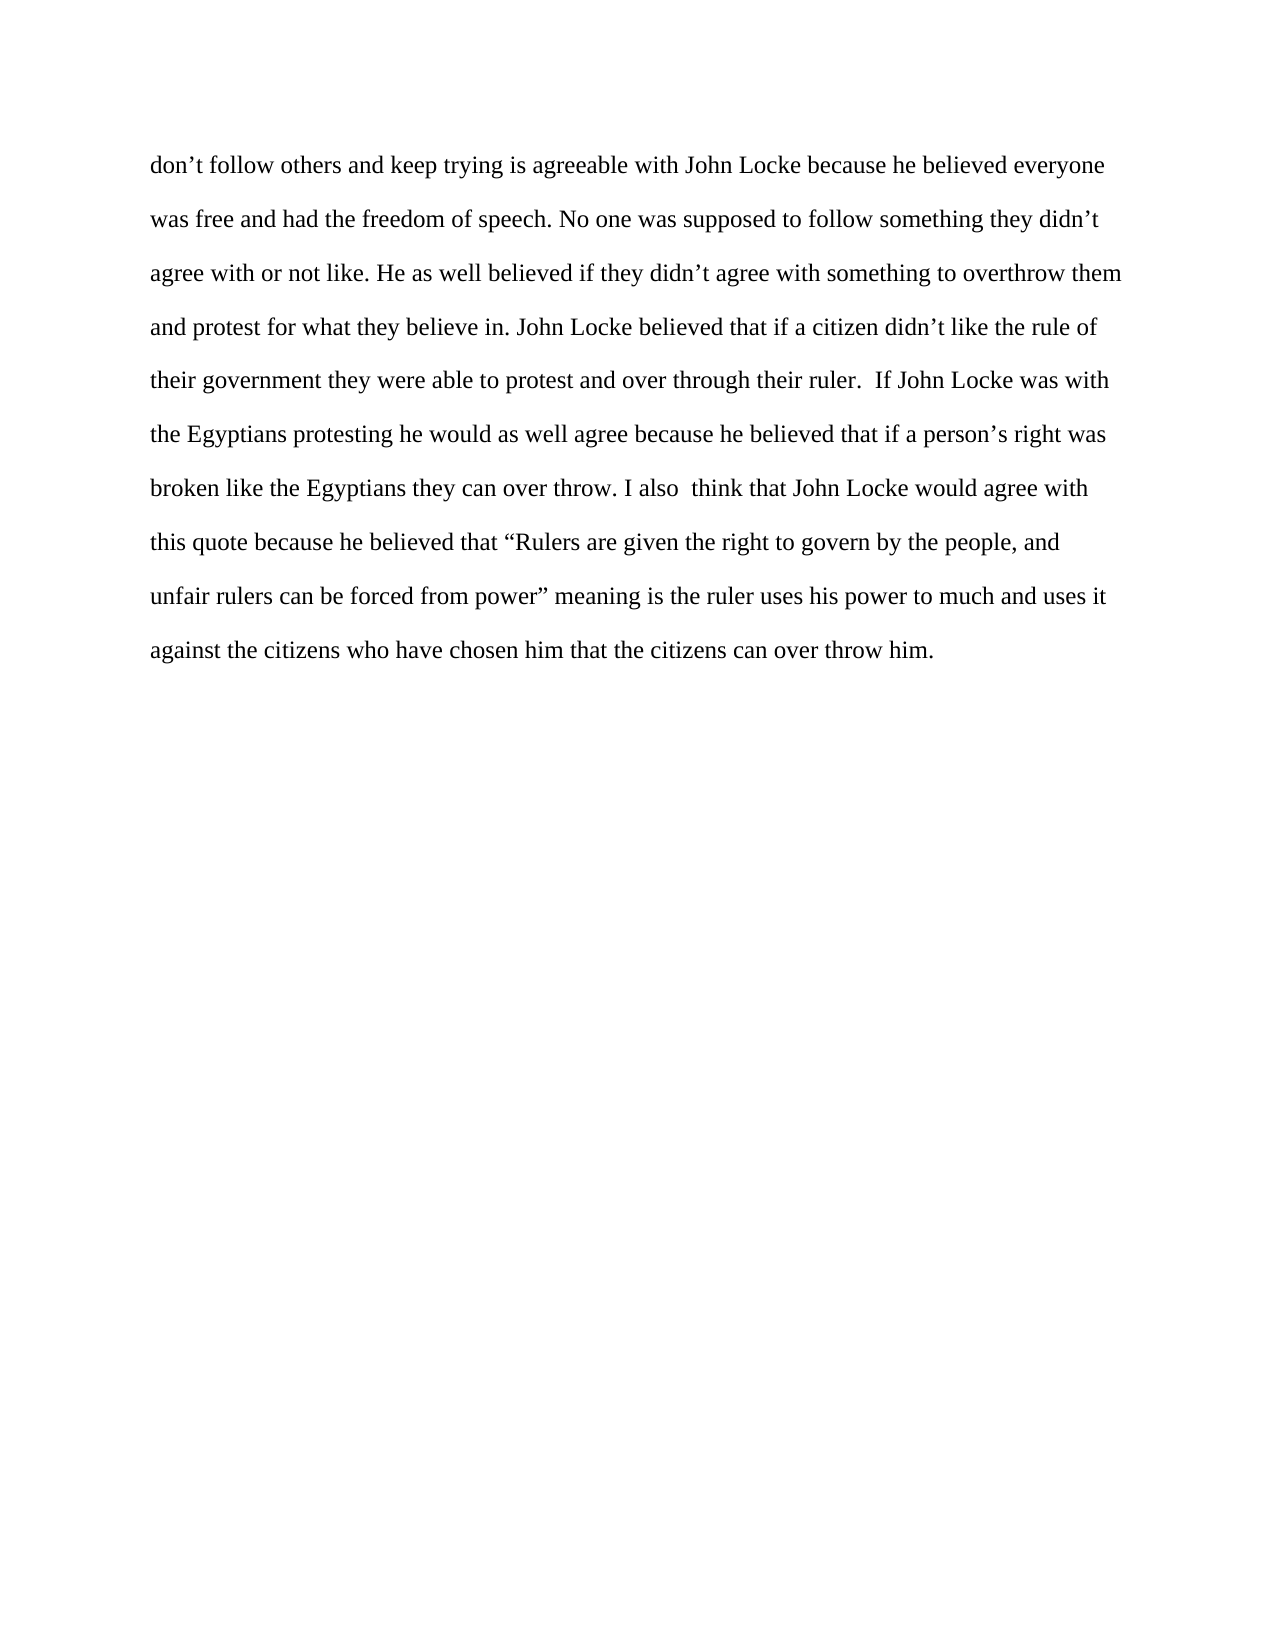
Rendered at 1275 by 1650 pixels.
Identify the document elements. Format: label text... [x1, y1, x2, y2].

text and protest for what they believe in. John Locke believed that if a citizen didn’t like the rule of [150, 312, 1125, 340]
text against the citizens who have chosen him that the citizens can over throw him. [150, 635, 1125, 663]
text this quote because he believed that “Rulers are given the right to govern by the people, and [150, 527, 1125, 556]
text was free and had the freedom of speech. No one was supposed to follow something they didn’t [150, 204, 1125, 233]
text broken like the Egyptians they can over throw. I also think that John Locke would agree with [150, 473, 1125, 502]
text don’t follow others and keep trying is agreeable with John Locke because he believed everyone [150, 150, 1125, 179]
text their government they were able to protest and over through their ruler. If John Locke was with [150, 365, 1125, 394]
text unfair rulers can be forced from power” meaning is the ruler uses his power to much and uses it [150, 581, 1125, 609]
text agree with or not like. He as well believed if they didn’t agree with something to overthrow them [150, 258, 1125, 286]
text the Egyptians protesting he would as well agree because he believed that if a person’s right was [150, 419, 1125, 448]
